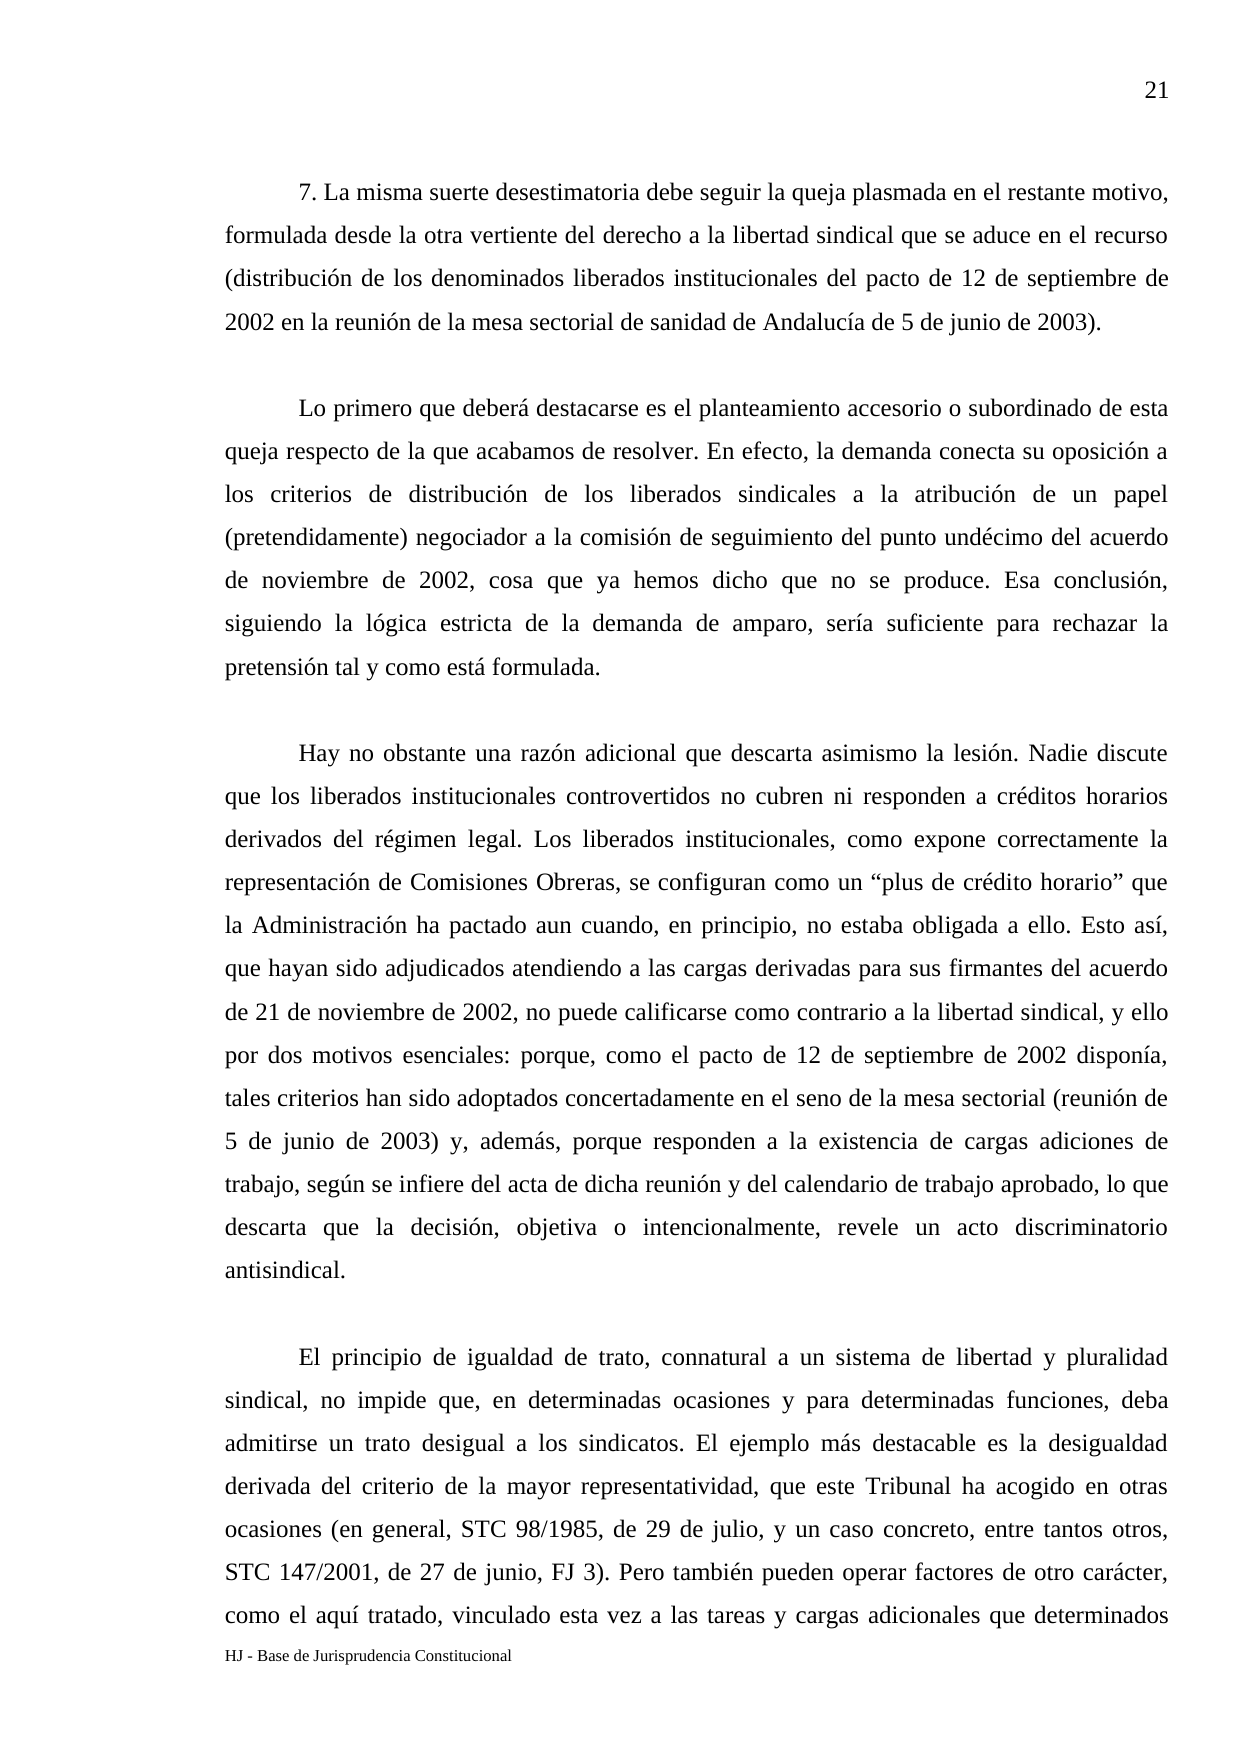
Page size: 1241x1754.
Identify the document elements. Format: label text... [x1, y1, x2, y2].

text Lo primero que deberá destacarse es el planteamiento accesorio o subordinado de esta queja respecto de la que acabamos de resolver. En efecto, la demanda conecta su oposición a los criterios de distribución de los liberados sindicales a la atribución de un papel (pretendidamente) negociador a la comisión de seguimiento del punto undécimo del acuerdo de noviembre de 2002, cosa que ya hemos dicho que no se produce. Esa conclusión, siguiendo la lógica estricta de la demanda de amparo, sería suficiente para rechazar la pretensión tal y como está formulada. [224, 393, 1169, 680]
text 7. La misma suerte desestimatoria debe seguir la queja plasmada en el restante motivo, formulada desde la otra vertiente del derecho a la libertad sindical que se aduce en el recurso (distribución de los denominados liberados institucionales del pacto de 12 de septiembre de 2002 en la reunión de la mesa sectorial de sanidad de Andalucía de 5 de junio de 2003). [224, 177, 1169, 335]
text Hay no obstante una razón adicional que descarta asimismo la lesión. Nadie discute que los liberados institucionales controvertidos no cubren ni responden a créditos horarios derivados del régimen legal. Los liberados institucionales, como expone correctamente la representación de Comisiones Obreras, se configuran como un “plus de crédito horario” que la Administración ha pactado aun cuando, en principio, no estaba obligada a ello. Esto así, que hayan sido adjudicados atendiendo a las cargas derivadas para sus firmantes del acuerdo de 21 de noviembre de 2002, no puede calificarse como contrario a la libertad sindical, y ello por dos motivos esenciales: porque, como el pacto de 12 de septiembre de 2002 disponía, tales criterios han sido adoptados concertadamente en el seno de la mesa sectorial (reunión de 5 de junio de 2003) y, además, porque responden a la existencia de cargas adiciones de trabajo, según se infiere del acta de dicha reunión y del calendario de trabajo aprobado, lo que descarta que la decisión, objetiva o intencionalmente, revele un acto discriminatorio antisindical. [224, 738, 1169, 1284]
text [224, 1342, 1169, 1629]
